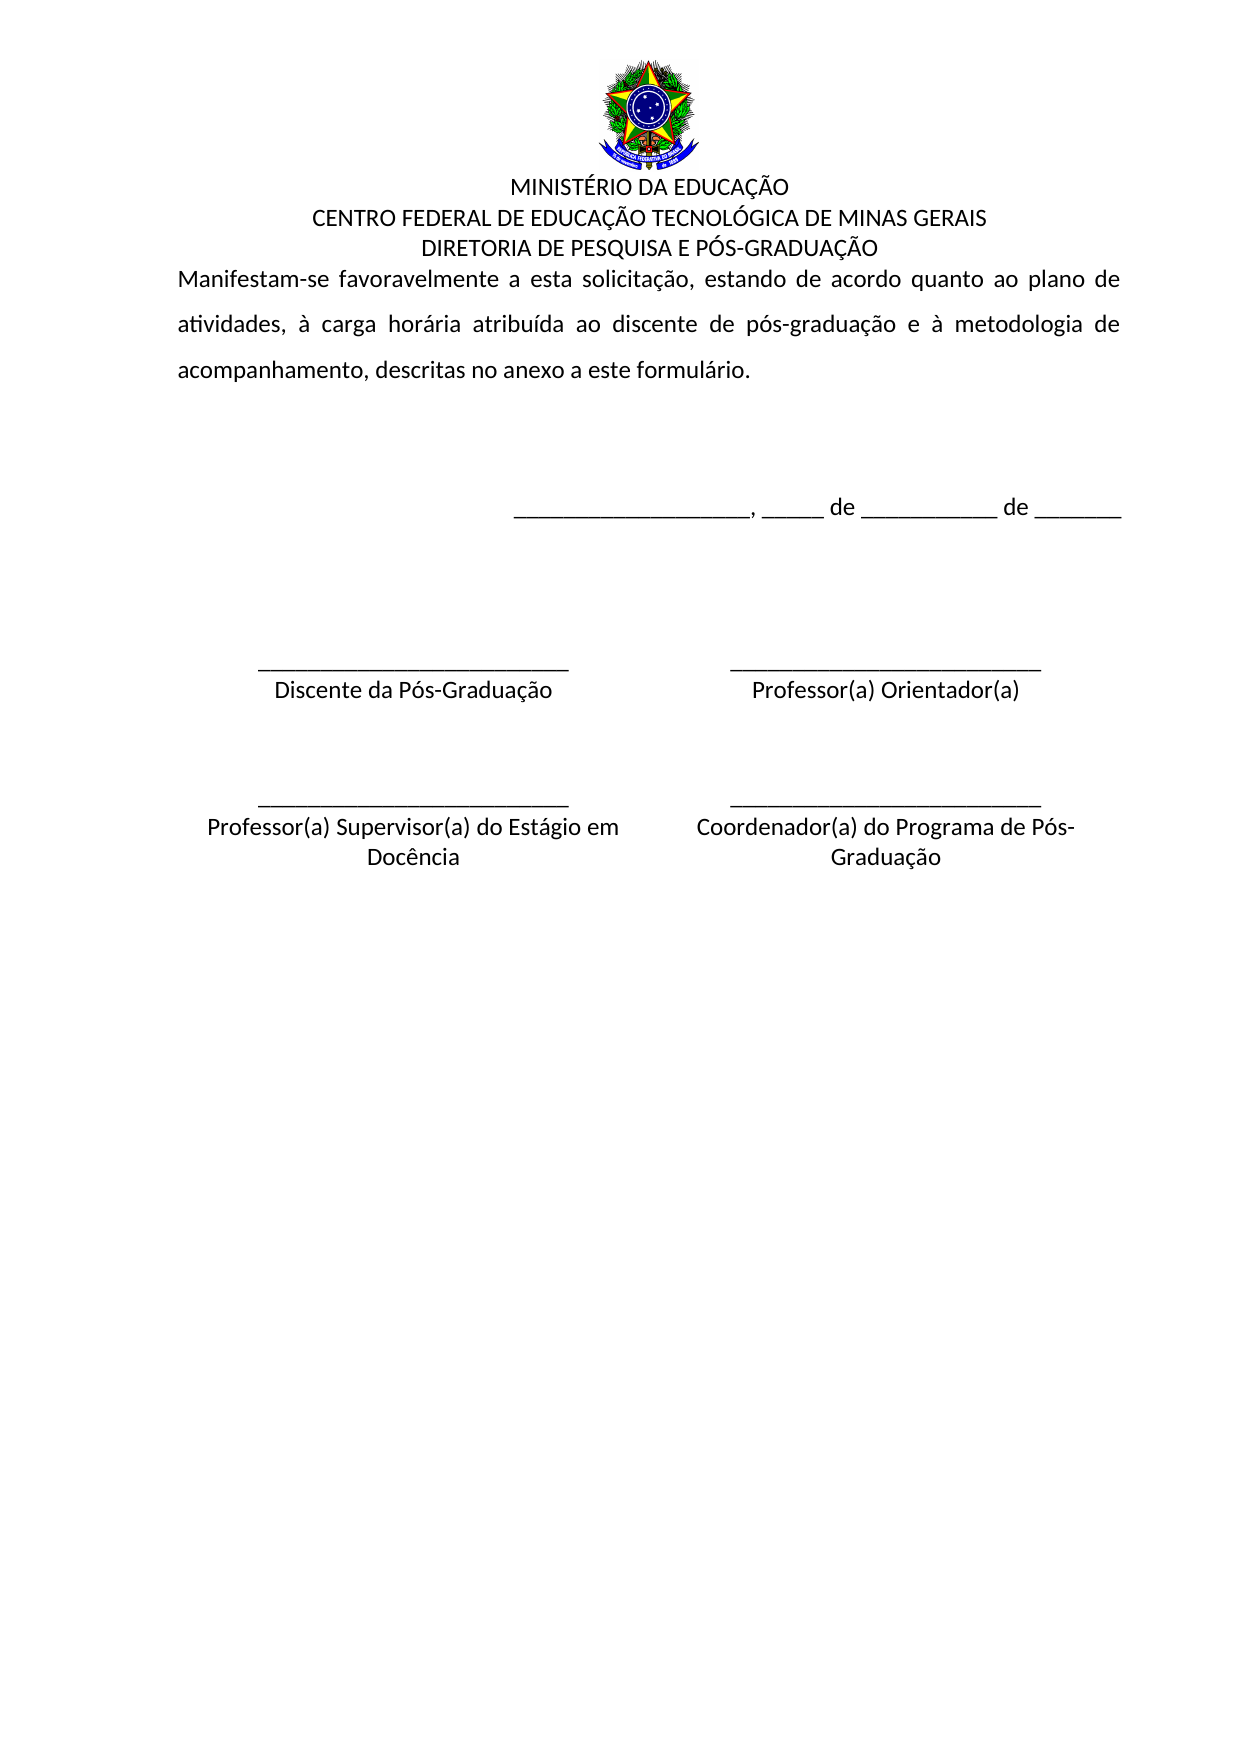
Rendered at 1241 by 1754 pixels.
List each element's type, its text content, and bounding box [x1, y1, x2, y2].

table_cell _________________________ Professor(a) Supervisor(a) do Estágio em Docência [177, 719, 649, 872]
table_header _________________________ Discente da Pós-Graduação [177, 583, 649, 719]
text ___________________, _____ de ___________ de _______ [177, 491, 1122, 522]
text Manifestam-se favoravelmente a esta solicitação, estando de acordo quanto ao plano de atividades, à carga horária atribuída ao discente de pós-graduação e à metodologia de acompanhamento, descritas no anexo a este formulário. [177, 263, 1122, 385]
table_header _________________________ Professor(a) Orientador(a) [650, 583, 1122, 719]
table_cell _________________________ Coordenador(a) do Programa de Pós-Graduação [650, 719, 1122, 872]
